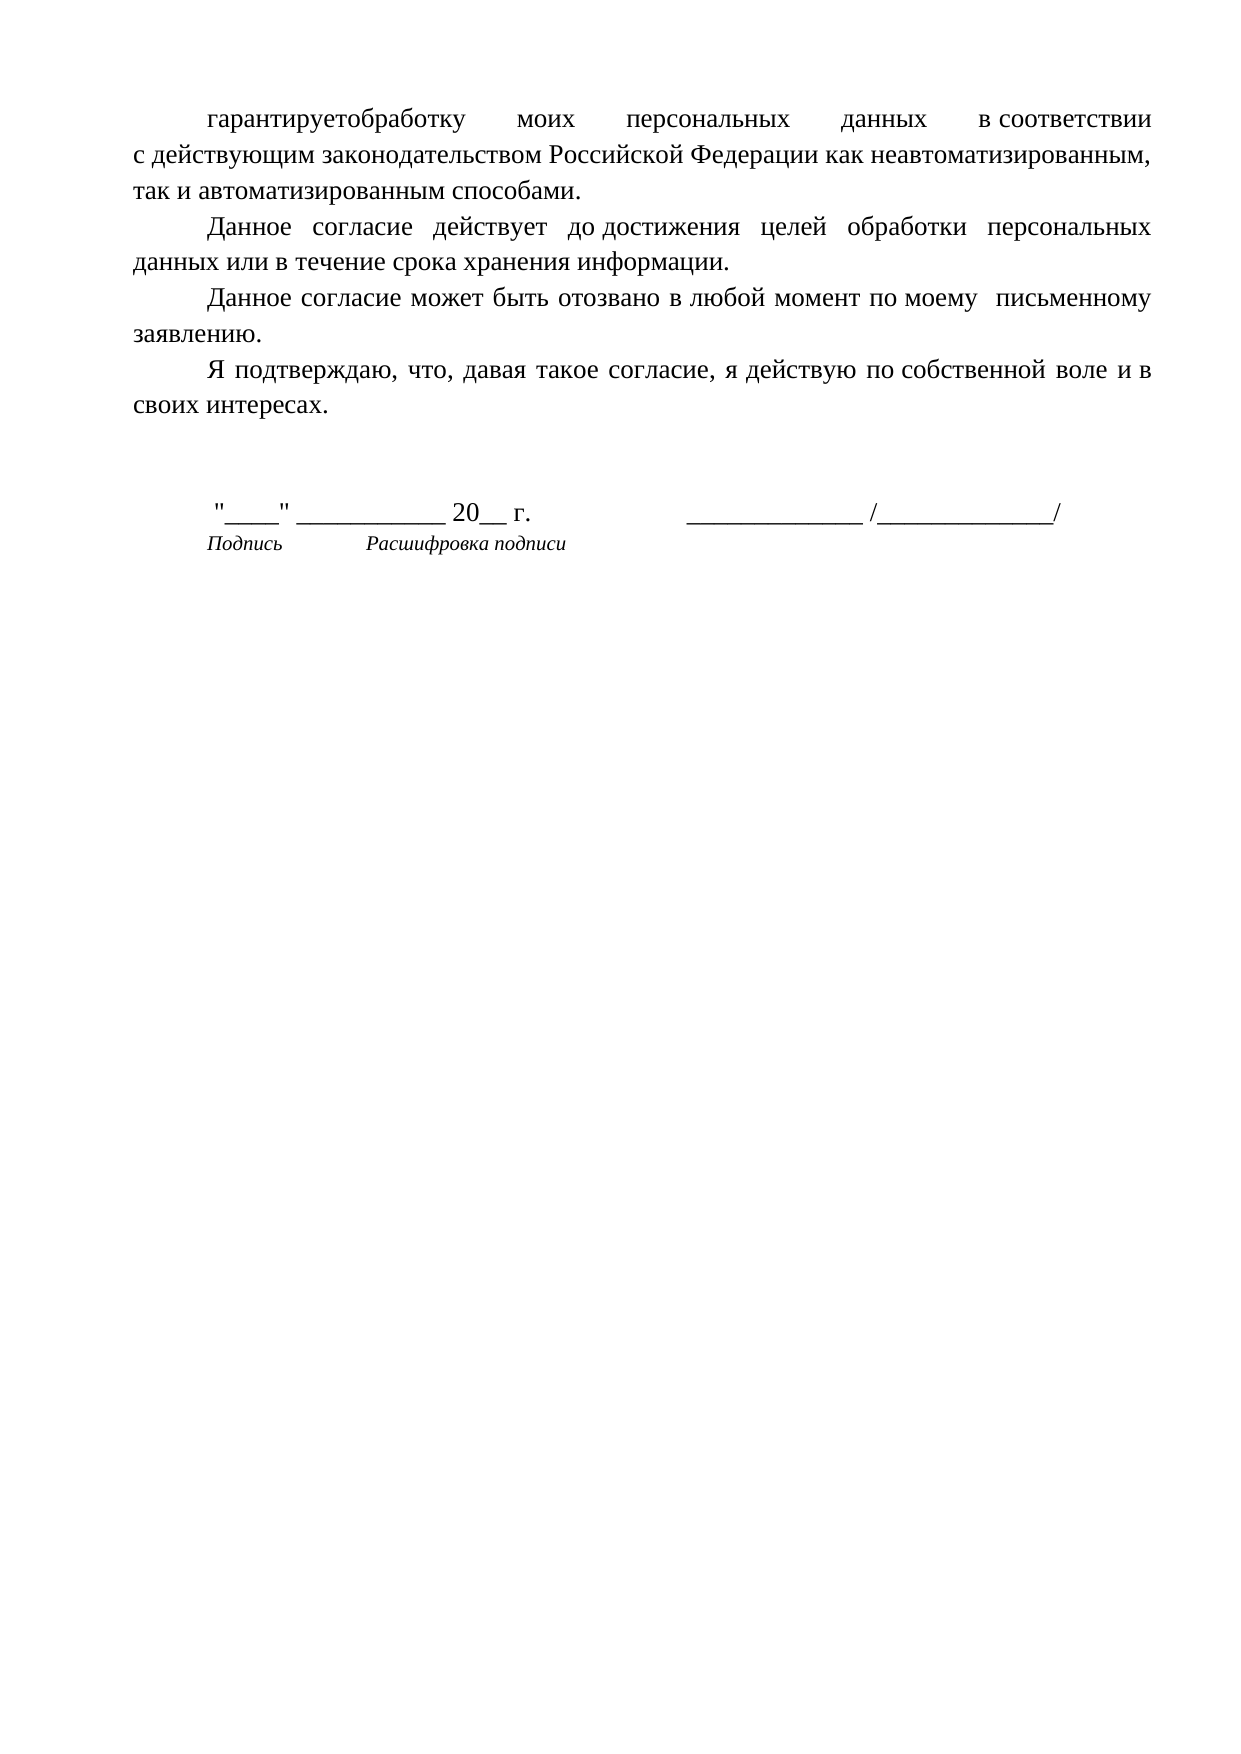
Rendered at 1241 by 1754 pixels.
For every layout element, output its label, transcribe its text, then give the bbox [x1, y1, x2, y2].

text Данное согласие может быть отозвано в любой момент по моему письменному заявлению. [133, 281, 1152, 348]
text "____" ___________ 20__ г. _____________ /_____________/ [133, 496, 1152, 527]
text Данное согласие действует до достижения целей обработки персональных данных или в течение срока хранения информации. [133, 210, 1152, 277]
text Подпись Расшифровка подписи [133, 531, 1152, 555]
text Я подтверждаю, что, давая такое согласие, я действую по собственной воле и в своих интересах. [133, 353, 1152, 419]
text гарантируетобработку моих персональных данных в соответствии с действующим законодательством Российской Федерации как неавтоматизированным, так и автоматизированным способами. [133, 103, 1152, 205]
